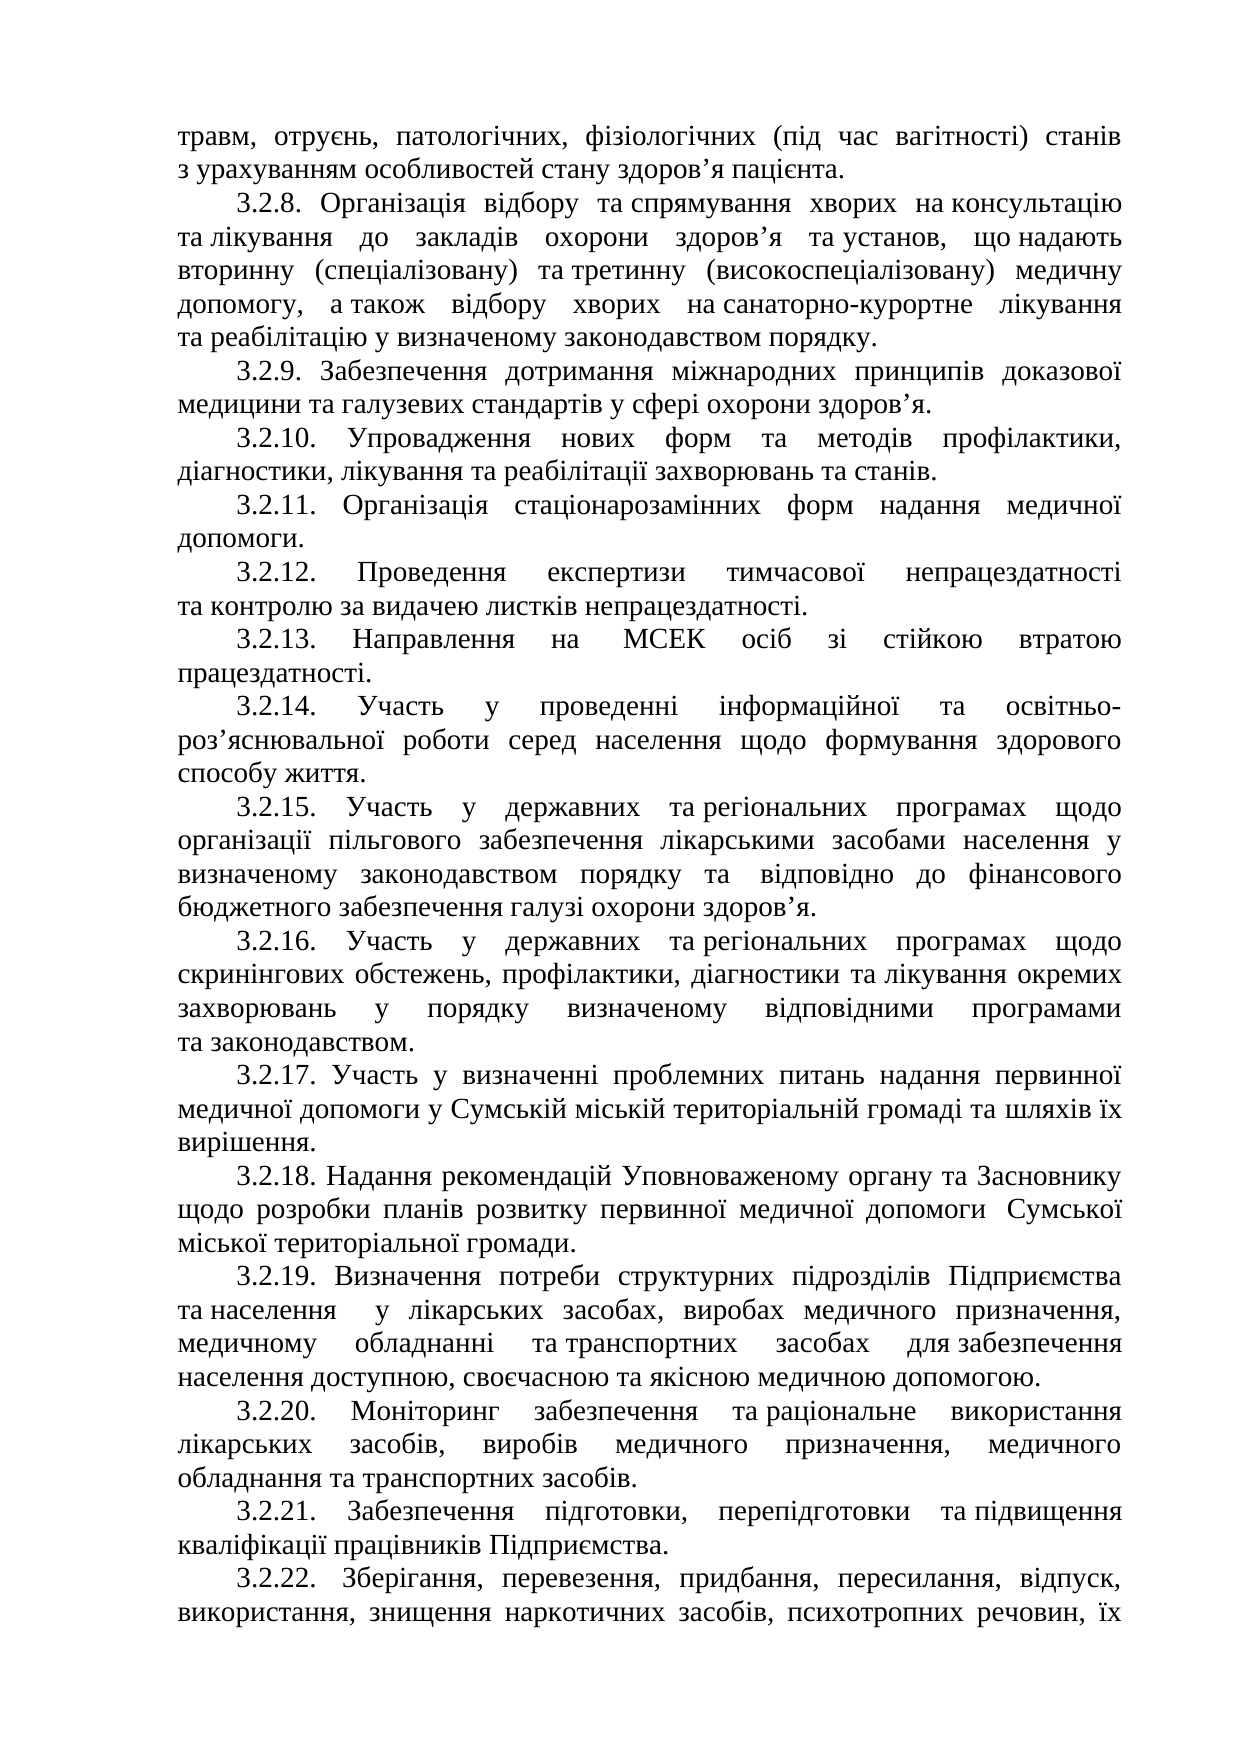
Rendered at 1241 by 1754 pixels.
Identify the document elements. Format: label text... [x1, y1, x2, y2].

text 3.2.17. Участь у визначенні проблемних питань надання первинної медичної допомоги у Сумській міській територіальній громаді та шляхів їх вирішення. [177, 1057, 1122, 1158]
text 3.2.10. Упровадження нових форм та методів профілактики, діагностики, лікування та реабілітації захворювань та станів. [177, 420, 1122, 487]
text 3.2.8. Організація відбору та спрямування хворих на консультацію та лікування до закладів охорони здоров’я та установ, що надають вторинну (спеціалізовану) та третинну (високоспеціалізовану) медичну допомогу, а також відбору хворих на санаторно-курортне лікування та реабілітацію у визначеному законодавством порядку. [177, 185, 1122, 353]
text 3.2.12. Проведення експертизи тимчасової непрацездатності та контролю за видачею листків непрацездатності. [177, 554, 1122, 621]
text 3.2.9. Забезпечення дотримання міжнародних принципів доказової медицини та галузевих стандартів у сфері охорони здоров’я. [177, 353, 1122, 420]
text 3.2.19. Визначення потреби структурних підрозділів Підприємства та населення у лікарських засобах, виробах медичного призначення, медичному обладнанні та транспортних засобах для забезпечення населення доступною, своєчасною та якісною медичною допомогою. [177, 1258, 1122, 1393]
text 3.2.14. Участь у проведенні інформаційної та освітньо-роз’яснювальної роботи серед населення щодо формування здорового способу життя. [177, 688, 1122, 789]
text 3.2.15. Участь у державних та регіональних програмах щодо організації пільгового забезпечення лікарськими засобами населення у визначеному законодавством порядку та відповідно до фінансового бюджетного забезпечення галузі охорони здоров’я. [177, 789, 1122, 923]
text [177, 1560, 1122, 1627]
text 3.2.16. Участь у державних та регіональних програмах щодо скринінгових обстежень, профілактики, діагностики та лікування окремих захворювань у порядку визначеному відповідними програмами та законодавством. [177, 923, 1122, 1057]
text 3.2.21. Забезпечення підготовки, перепідготовки та підвищення кваліфікації працівників Підприємства. [177, 1493, 1122, 1560]
text 3.2.11. Організація стаціонарозамінних форм надання медичної допомоги. [177, 487, 1122, 554]
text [177, 118, 1122, 185]
text 3.2.13. Направлення на МСЕК осіб зі стійкою втратою працездатності. [177, 621, 1122, 688]
text 3.2.18. Надання рекомендацій Уповноваженому органу та Засновнику щодо розробки планів розвитку первинної медичної допомоги Сумської міської територіальної громади. [177, 1158, 1122, 1258]
text 3.2.20. Моніторинг забезпечення та раціональне використання лікарських засобів, виробів медичного призначення, медичного обладнання та транспортних засобів. [177, 1393, 1122, 1493]
